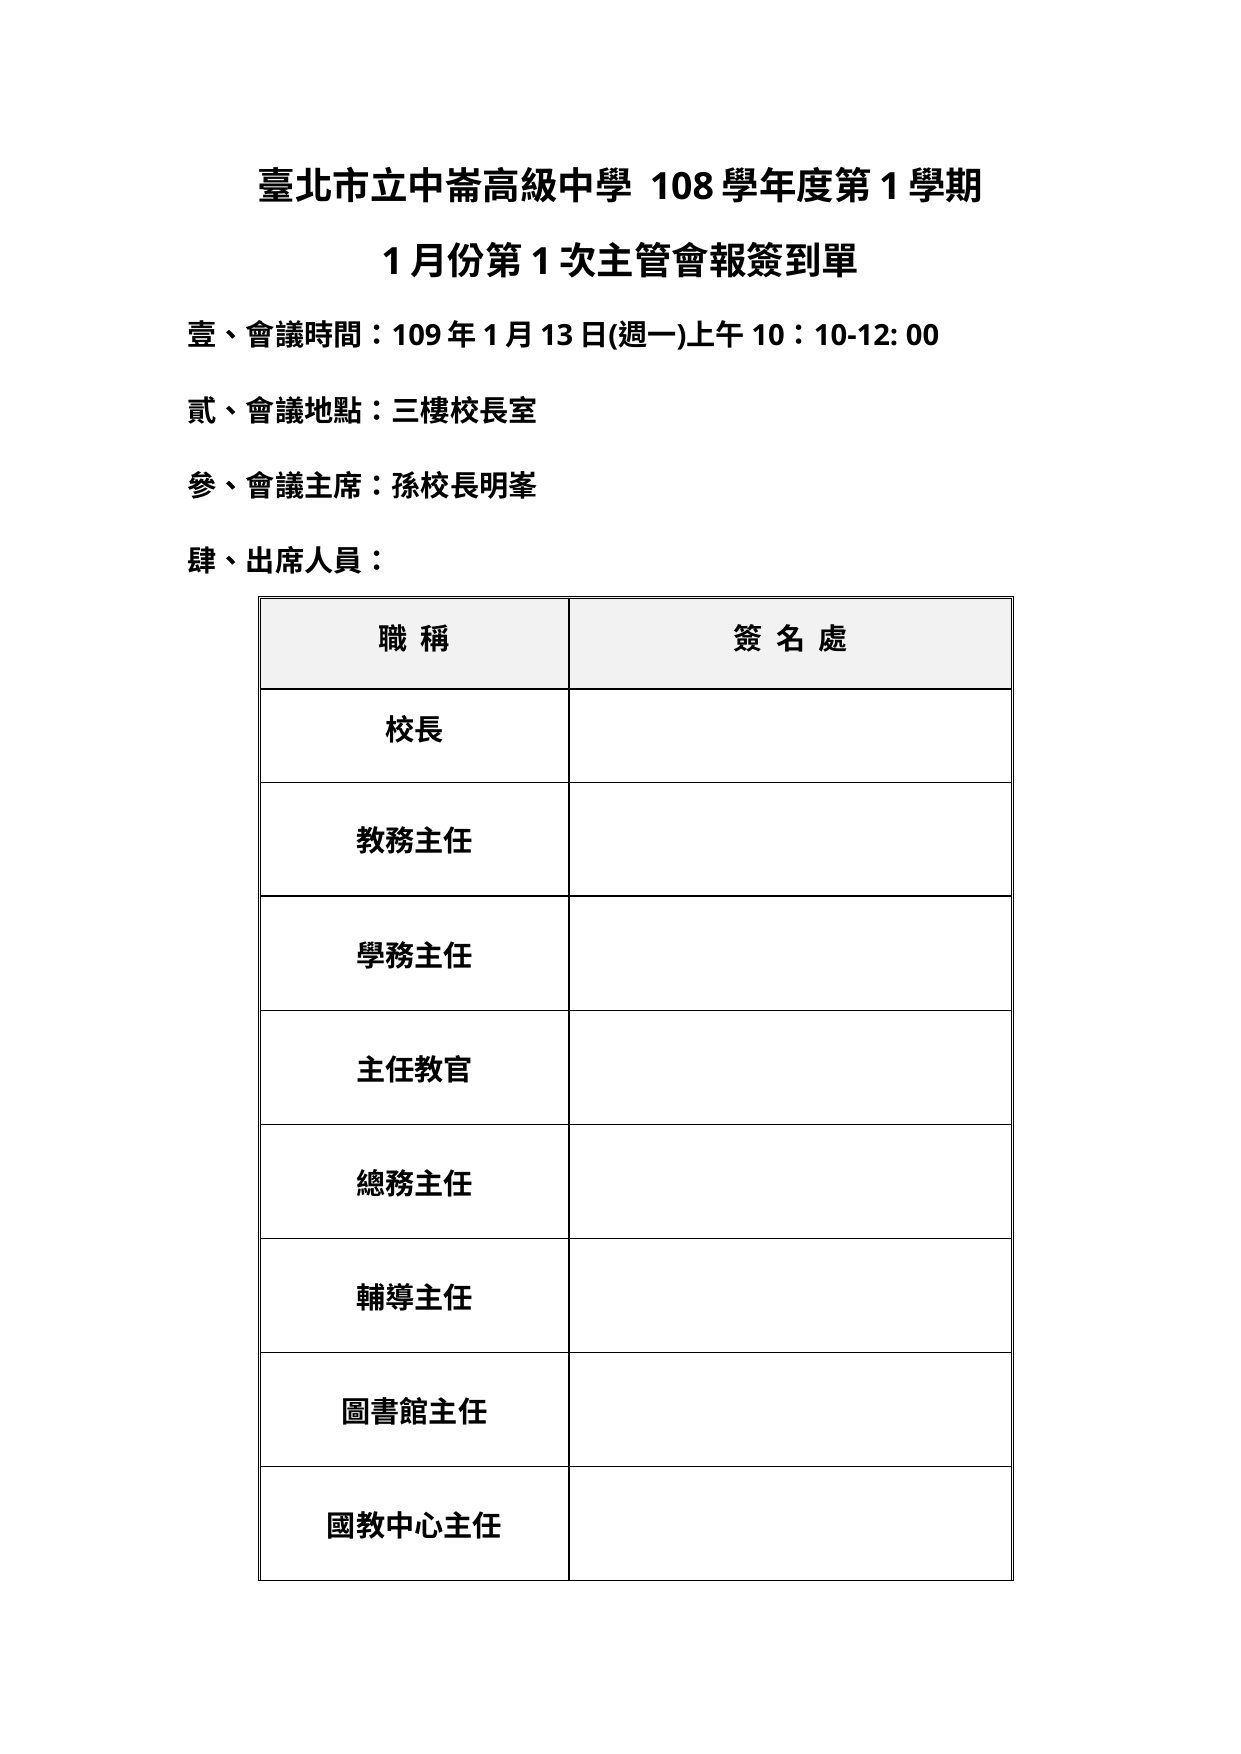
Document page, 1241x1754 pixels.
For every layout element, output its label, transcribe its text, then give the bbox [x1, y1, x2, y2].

table_cell [570, 690, 1011, 781]
table_cell [570, 1011, 1011, 1123]
text 1月份第1次主管會報簽到單 [187, 221, 1053, 296]
table_cell 校長 [261, 690, 568, 781]
text 肆、出席人員： [187, 521, 1053, 596]
text 壹、會議時間：109年1月13日(週一)上午 10：10-12: 00 [187, 296, 1053, 371]
table_cell 圖書館主任 [261, 1353, 568, 1466]
table_cell [570, 1467, 1011, 1580]
table_cell 主任教官 [261, 1011, 568, 1123]
text 貳、會議地點：三樓校長室 [187, 371, 1053, 446]
table_cell 學務主任 [261, 897, 568, 1009]
table_cell 總務主任 [261, 1125, 568, 1238]
table_header 簽 名 處 [570, 599, 1011, 688]
table_cell [570, 897, 1011, 1009]
table_cell 國教中心主任 [261, 1467, 568, 1580]
table_cell [570, 1125, 1011, 1238]
table_cell [570, 1239, 1011, 1352]
table_cell 教務主任 [261, 783, 568, 895]
table_header 職 稱 [261, 599, 568, 688]
text 參、會議主席：孫校長明峯 [187, 446, 1053, 521]
table_cell 輔導主任 [261, 1239, 568, 1352]
table_cell [570, 783, 1011, 895]
text 臺北市立中崙高級中學 108學年度第1學期 [187, 146, 1053, 221]
table_cell [570, 1353, 1011, 1466]
